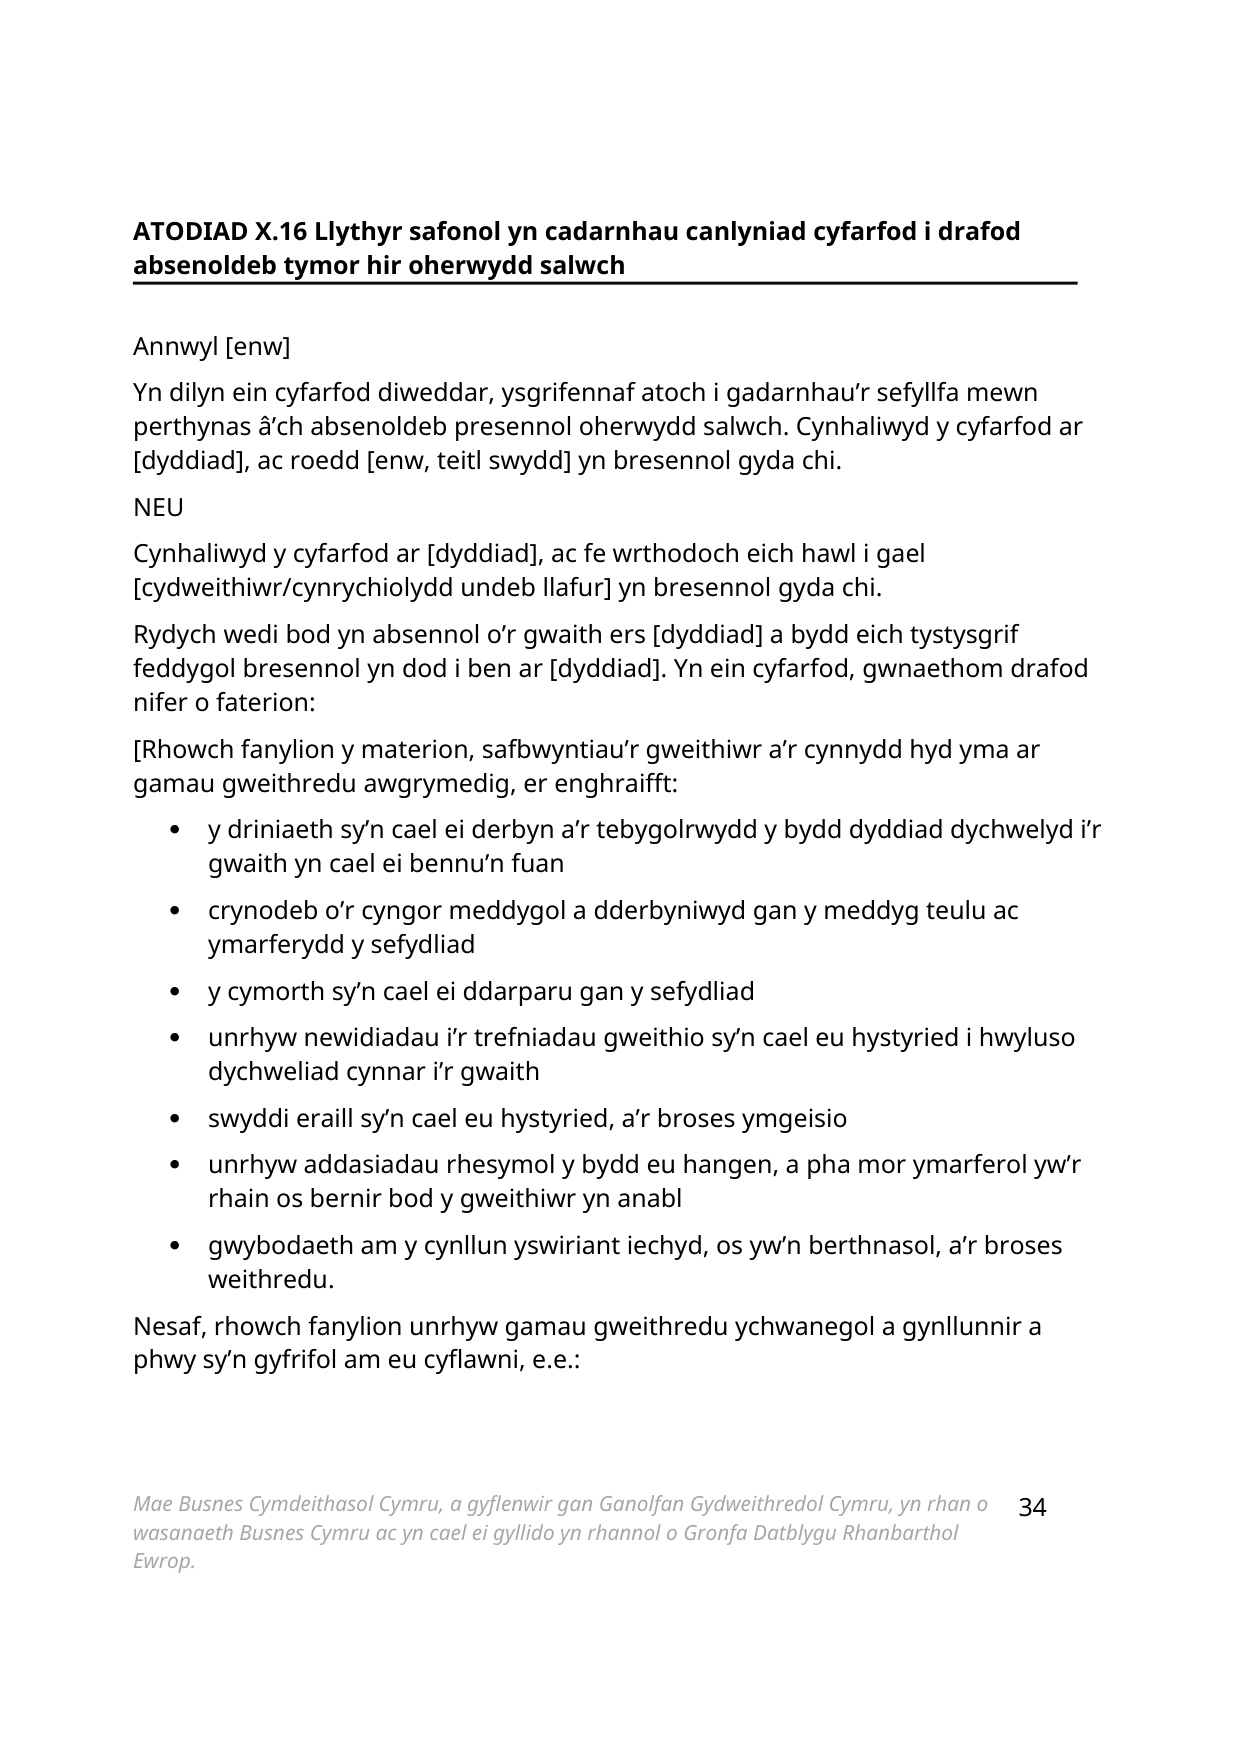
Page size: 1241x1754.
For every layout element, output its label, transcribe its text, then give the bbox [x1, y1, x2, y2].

list y cymorth sy’n cael ei ddarparu gan y sefydliad [170, 973, 1107, 1007]
subtitle ATODIAD X.16 Llythyr safonol yn cadarnhau canlyniad cyfarfod i drafod absenoldeb tymor hir oherwydd salwch [133, 213, 1107, 316]
text Rydych wedi bod yn absennol o’r gwaith ers [dyddiad] a bydd eich tystysgrif feddygol bresennol yn dod i ben ar [dyddiad]. Yn ein cyfarfod, gwnaethom drafod nifer o faterion: [133, 617, 1107, 719]
list y driniaeth sy’n cael ei derbyn a’r tebygolrwydd y bydd dyddiad dychwelyd i’r gwaith yn cael ei bennu’n fuan [170, 812, 1107, 880]
list unrhyw newidiadau i’r trefniadau gweithio sy’n cael eu hystyried i hwyluso dychweliad cynnar i’r gwaith [170, 1020, 1107, 1088]
list crynodeb o’r cyngor meddygol a dderbyniwyd gan y meddyg teulu ac ymarferydd y sefydliad [170, 892, 1107, 961]
text Cynhaliwyd y cyfarfod ar [dyddiad], ac fe wrthodoch eich hawl i gael [cydweithiwr/cynrychiolydd undeb llafur] yn bresennol gyda chi. [133, 536, 1107, 604]
list swyddi eraill sy’n cael eu hystyried, a’r broses ymgeisio [170, 1100, 1107, 1134]
text Annwyl [enw] [133, 328, 1107, 362]
list unrhyw addasiadau rhesymol y bydd eu hangen, a pha mor ymarferol yw’r rhain os bernir bod y gweithiwr yn anabl [170, 1147, 1107, 1215]
text NEU [133, 489, 1107, 523]
text Nesaf, rhowch fanylion unrhyw gamau gweithredu ychwanegol a gynllunnir a phwy sy’n gyfrifol am eu cyflawni, e.e.: [133, 1308, 1107, 1376]
list gwybodaeth am y cynllun yswiriant iechyd, os yw’n berthnasol, a’r broses weithredu. [170, 1227, 1107, 1296]
text [Rhowch fanylion y materion, safbwyntiau’r gweithiwr a’r cynnydd hyd yma ar gamau gweithredu awgrymedig, er enghraifft: [133, 731, 1107, 799]
text Yn dilyn ein cyfarfod diweddar, ysgrifennaf atoch i gadarnhau’r sefyllfa mewn perthynas â’ch absenoldeb presennol oherwydd salwch. Cynhaliwyd y cyfarfod ar [dyddiad], ac roedd [enw, teitl swydd] yn bresennol gyda chi. [133, 375, 1107, 477]
